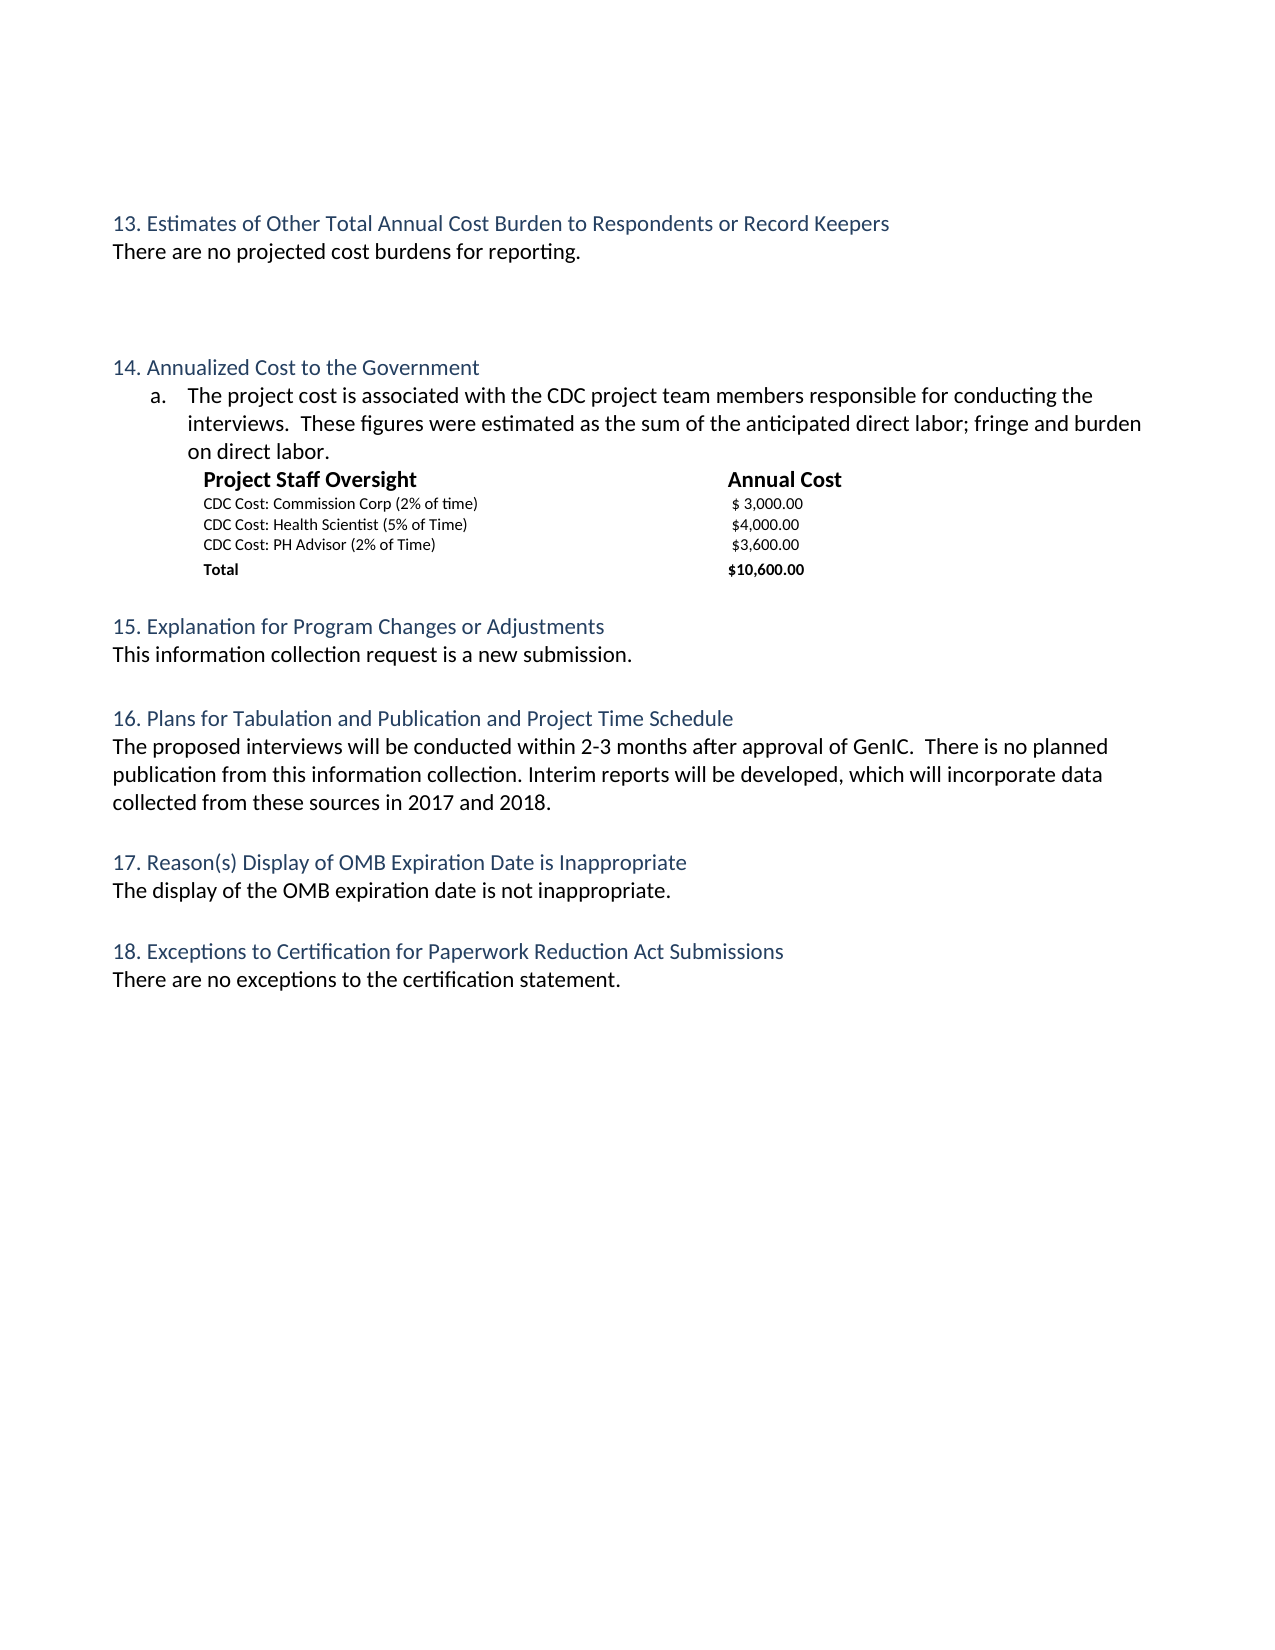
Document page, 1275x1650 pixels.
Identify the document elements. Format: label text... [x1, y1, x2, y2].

table_header Project Staff Oversight [192, 465, 716, 493]
table_cell Total [192, 559, 716, 580]
text There are no exceptions to the certification statement. [112, 965, 1162, 993]
subtitle 16. Plans for Tabulation and Publication and Project Time Schedule [112, 704, 1162, 732]
table_header Annual Cost [716, 465, 857, 493]
subtitle 15. Explanation for Program Changes or Adjustments [112, 612, 1162, 640]
text The proposed interviews will be conducted within 2-3 months after approval of GenIC. There is no planned publication from this information collection. Interim reports will be developed, which will incorporate data collected from these sources in 2017 and 2018. [112, 732, 1162, 816]
table_cell CDC Cost: PH Advisor (2% of Time) [192, 534, 716, 559]
subtitle 14. Annualized Cost to the Government [112, 353, 1162, 381]
subtitle 17. Reason(s) Display of OMB Expiration Date is Inappropriate [112, 848, 1162, 877]
table_cell $ 3,000.00 [716, 494, 857, 514]
list The project cost is associated with the CDC project team members responsible for conducting the interviews. These figures were estimated as the sum of the anticipated direct labor; fringe and burden on direct labor. [150, 381, 1162, 465]
table_cell $3,600.00 [716, 534, 857, 559]
text The display of the OMB expiration date is not inappropriate. [112, 877, 1162, 904]
table_cell CDC Cost: Commission Corp (2% of time) [192, 494, 716, 514]
table_cell CDC Cost: Health Scientist (5% of Time) [192, 514, 716, 534]
list This information collection request is a new submission. [112, 640, 1162, 668]
list There are no projected cost burdens for reporting. [112, 237, 1162, 265]
table_cell $4,000.00 [716, 514, 857, 534]
subtitle 18. Exceptions to Certification for Paperwork Reduction Act Submissions [112, 937, 1162, 965]
table_cell $10,600.00 [716, 559, 857, 580]
subtitle 13. Estimates of Other Total Annual Cost Burden to Respondents or Record Keepers [112, 209, 1162, 237]
